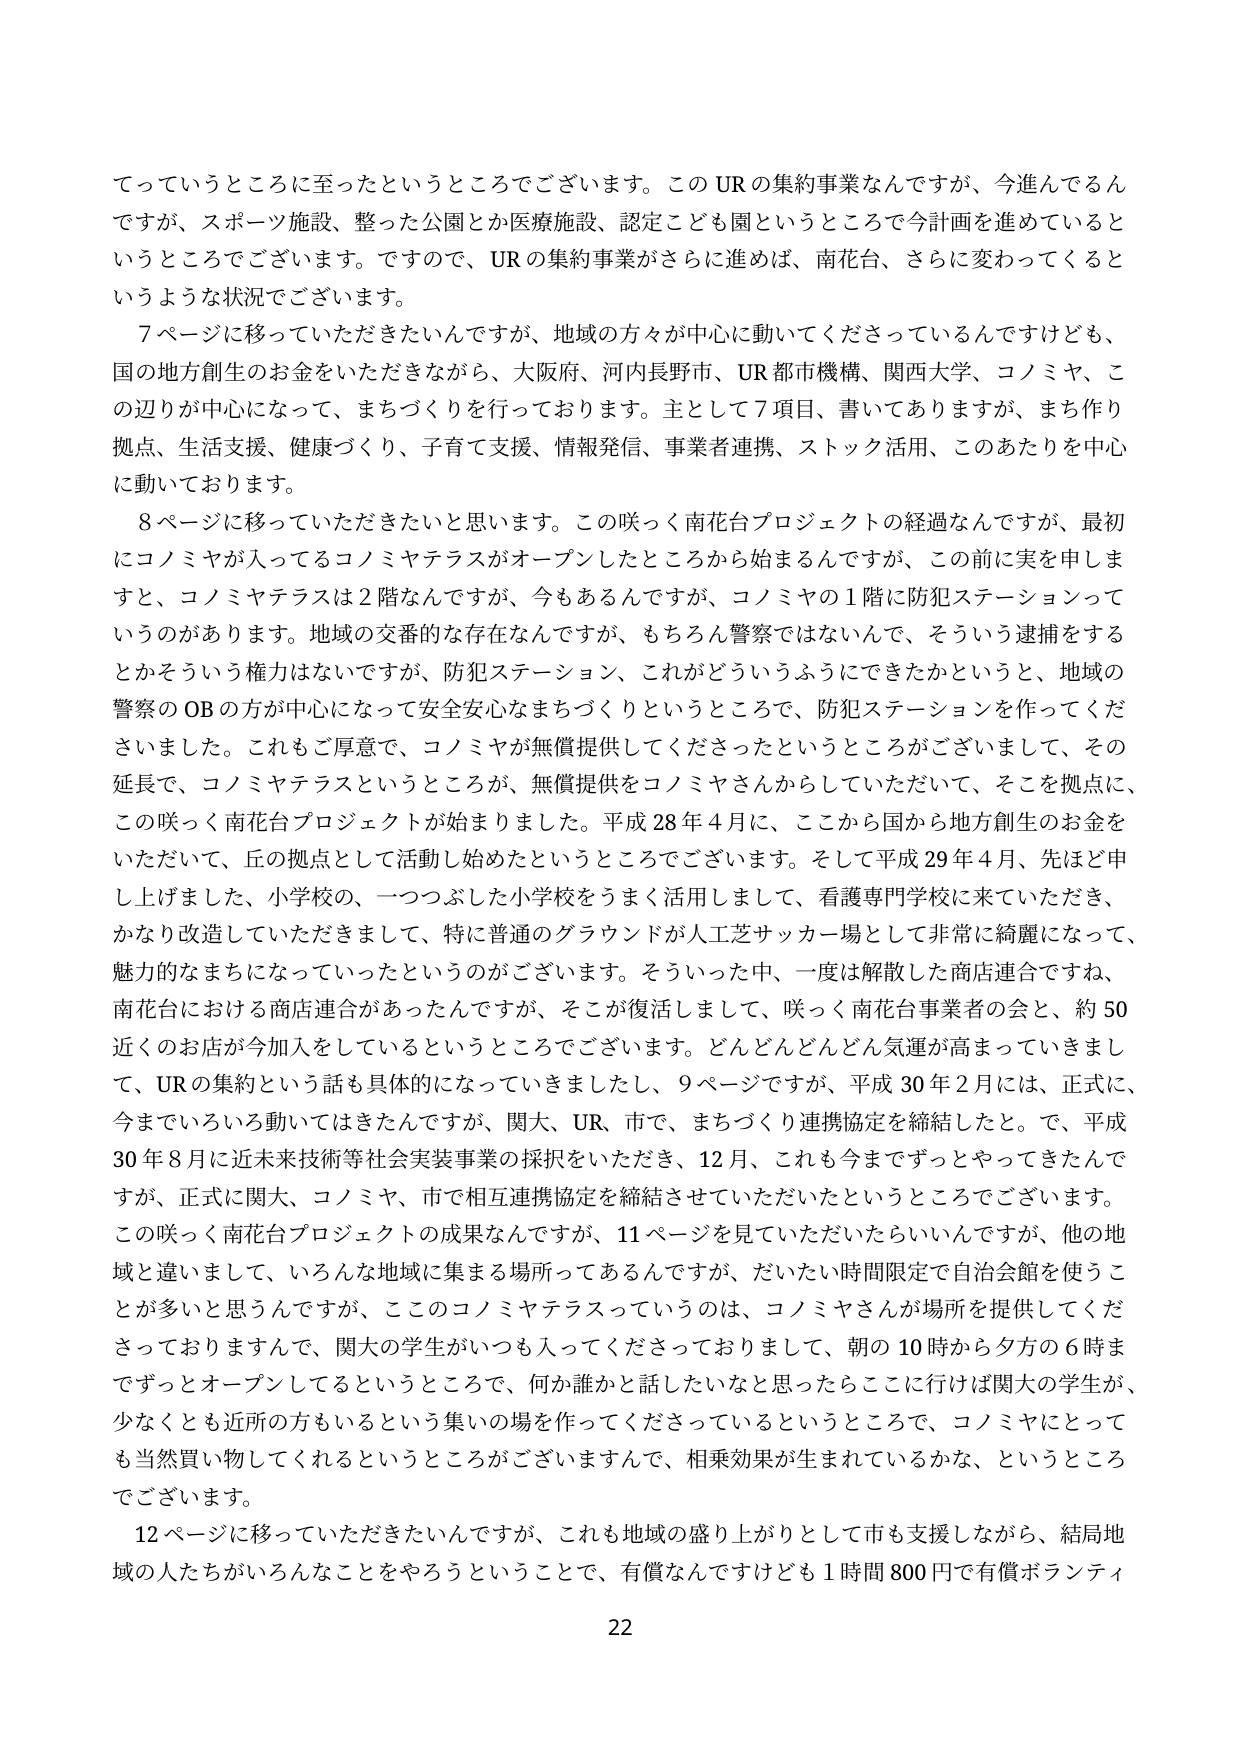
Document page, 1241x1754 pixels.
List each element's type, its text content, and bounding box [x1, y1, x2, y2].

text ７ページに移っていただきたいんですが、地域の方々が中心に動いてくださっているんですけども、国の地方創生のお金をいただきながら、大阪府、河内長野市、UR都市機構、関西大学、コノミヤ、この辺りが中心になって、まちづくりを行っております。主として７項目、書いてありますが、まち作り拠点、生活支援、健康づくり、子育て支援、情報発信、事業者連携、ストック活用、このあたりを中心に動いております。 [112, 314, 1128, 502]
text ８ページに移っていただきたいと思います。この咲っく南花台プロジェクトの経過なんですが、最初にコノミヤが入ってるコノミヤテラスがオープンしたところから始まるんですが、この前に実を申しますと、コノミヤテラスは２階なんですが、今もあるんですが、コノミヤの１階に防犯ステーションっていうのがあります。地域の交番的な存在なんですが、もちろん警察ではないんで、そういう逮捕をするとかそういう権力はないですが、防犯ステーション、これがどういうふうにできたかというと、地域の警察のOBの方が中心になって安全安心なまちづくりというところで、防犯ステーションを作ってくださいました。これもご厚意で、コノミヤが無償提供してくださったというところがございまして、その延長で、コノミヤテラスというところが、無償提供をコノミヤさんからしていただいて、そこを拠点に、この咲っく南花台プロジェクトが始まりました。平成28年４月に、ここから国から地方創生のお金をいただいて、丘の拠点として活動し始めたというところでございます。そして平成29年４月、先ほど申し上げました、小学校の、一つつぶした小学校をうまく活用しまして、看護専門学校に来ていただき、かなり改造していただきまして、特に普通のグラウンドが人工芝サッカー場として非常に綺麗になって、魅力的なまちになっていったというのがございます。そういった中、一度は解散した商店連合ですね、南花台における商店連合があったんですが、そこが復活しまして、咲っく南花台事業者の会と、約50近くのお店が今加入をしているというところでございます。どんどんどんどん気運が高まっていきまして、URの集約という話も具体的になっていきましたし、９ページですが、平成30年２月には、正式に、今までいろいろ動いてはきたんですが、関大、UR、市で、まちづくり連携協定を締結したと。で、平成30年８月に近未来技術等社会実装事業の採択をいただき、12月、これも今までずっとやってきたんですが、正式に関大、コノミヤ、市で相互連携協定を締結させていただいたというところでございます。この咲っく南花台プロジェクトの成果なんですが、11ページを見ていただいたらいいんですが、他の地域と違いまして、いろんな地域に集まる場所ってあるんですが、だいたい時間限定で自治会館を使うことが多いと思うんですが、ここのコノミヤテラスっていうのは、コノミヤさんが場所を提供してくださっておりますんで、関大の学生がいつも入ってくださっておりまして、朝の10時から夕方の６時までずっとオープンしてるというところで、何か誰かと話したいなと思ったらここに行けば関大の学生が、少なくとも近所の方もいるという集いの場を作ってくださっているというところで、コノミヤにとっても当然買い物してくれるというところがございますんで、相乗効果が生まれているかな、というところでございます。 [112, 502, 1128, 1514]
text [112, 1514, 1128, 1589]
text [112, 164, 1128, 314]
